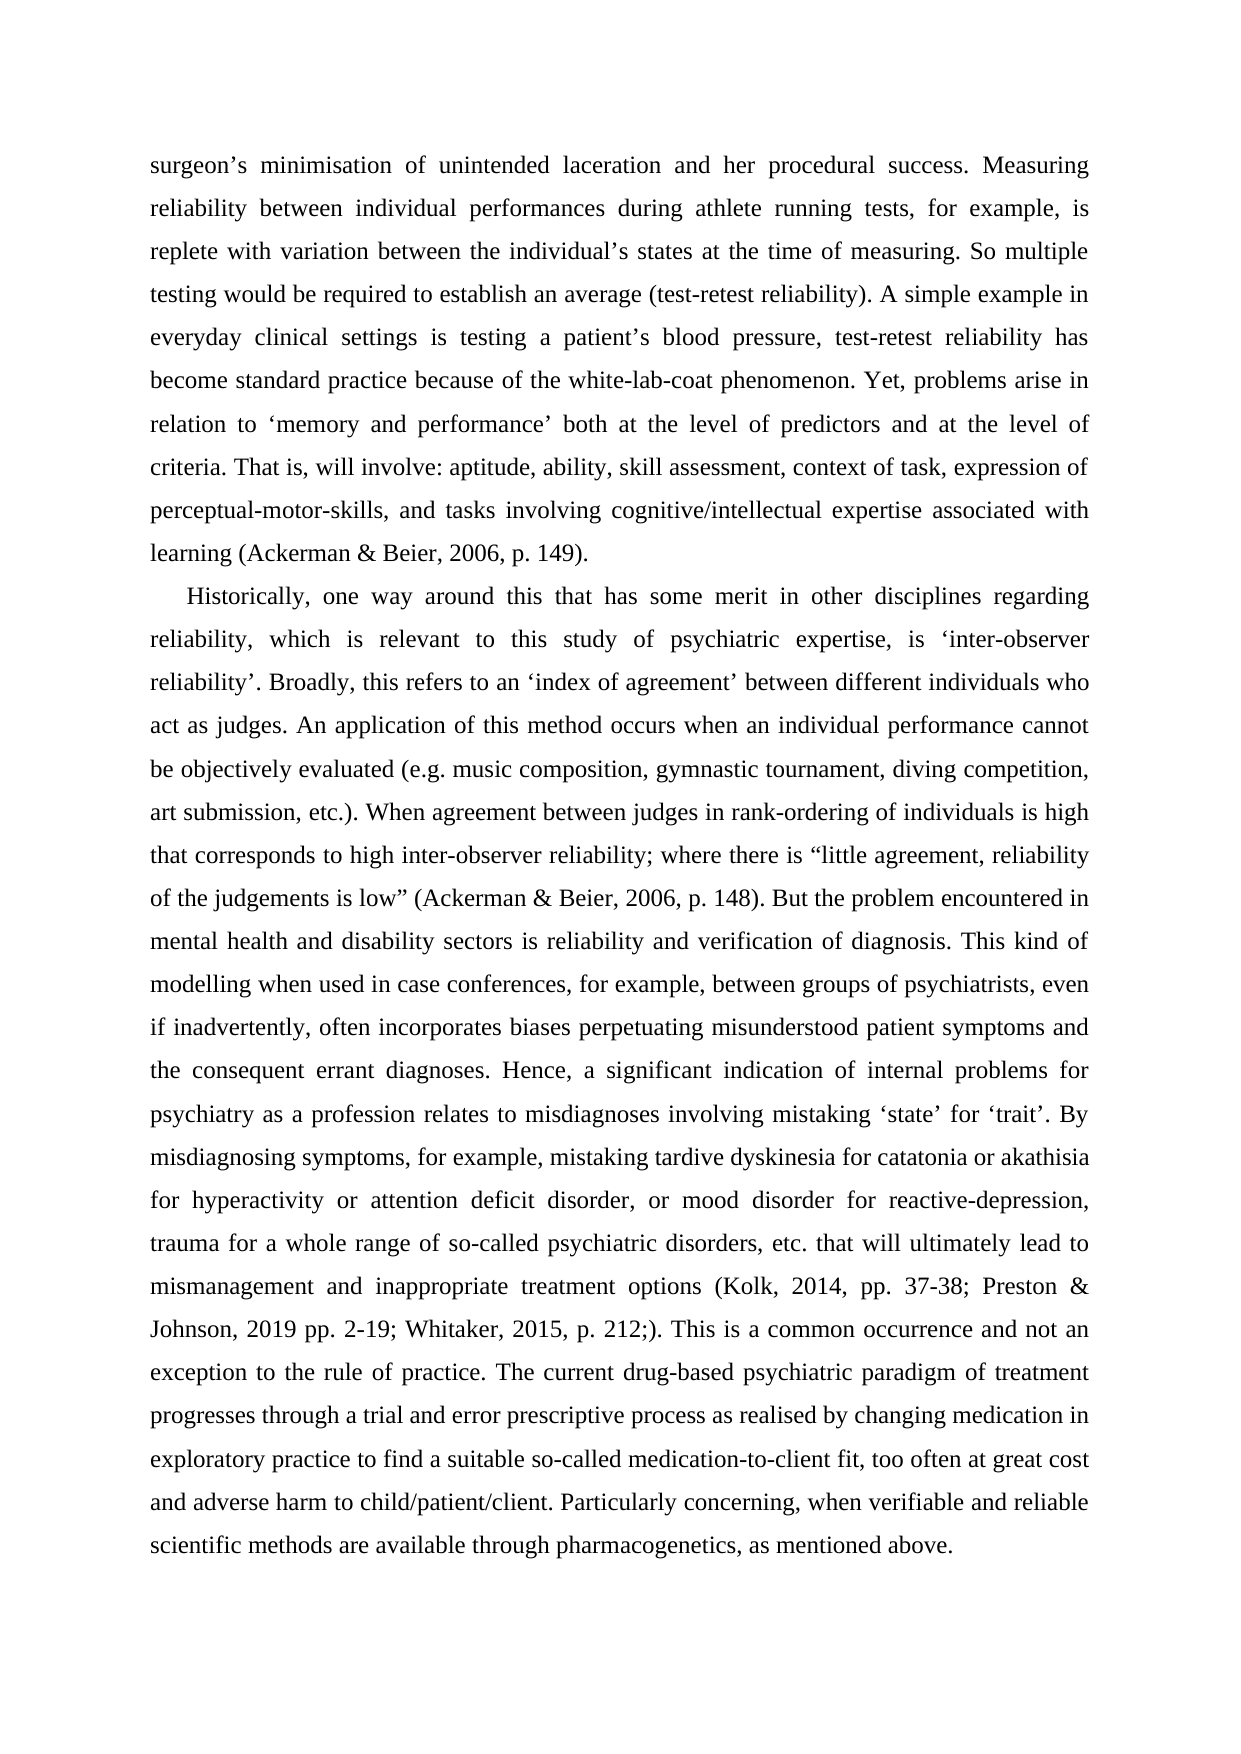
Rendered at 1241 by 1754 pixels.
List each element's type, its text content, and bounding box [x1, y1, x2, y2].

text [150, 150, 1090, 567]
text Historically, one way around this that has some merit in other disciplines regarding reliability, which is relevant to this study of psychiatric expertise, is ‘inter-observer reliability’. Broadly, this refers to an ‘index of agreement’ between different individuals who act as judges. An application of this method occurs when an individual performance cannot be objectively evaluated (e.g. music composition, gymnastic tournament, diving competition, art submission, etc.). When agreement between judges in rank-ordering of individuals is high that corresponds to high inter-observer reliability; where there is “little agreement, reliability of the judgements is low” (Ackerman & Beier, 2006, p. 148). But the problem encountered in mental health and disability sectors is reliability and verification of diagnosis. This kind of modelling when used in case conferences, for example, between groups of psychiatrists, even if inadvertently, often incorporates biases perpetuating misunderstood patient symptoms and the consequent errant diagnoses. Hence, a significant indication of internal problems for psychiatry as a profession relates to misdiagnoses involving mistaking ‘state’ for ‘trait’. By misdiagnosing symptoms, for example, mistaking tardive dyskinesia for catatonia or akathisia for hyperactivity or attention deficit disorder, or mood disorder for reactive-depression, trauma for a whole range of so-called psychiatric disorders, etc. that will ultimately lead to mismanagement and inappropriate treatment options (Kolk, 2014, pp. 37-38; Preston & Johnson, 2019 pp. 2-19; Whitaker, 2015, p. 212;). This is a common occurrence and not an exception to the rule of practice. The current drug-based psychiatric paradigm of treatment progresses through a trial and error prescriptive process as realised by changing medication in exploratory practice to find a suitable so-called medication-to-client fit, too often at great cost and adverse harm to child/patient/client. Particularly concerning, when verifiable and reliable scientific methods are available through pharmacogenetics, as mentioned above. [150, 581, 1090, 1559]
